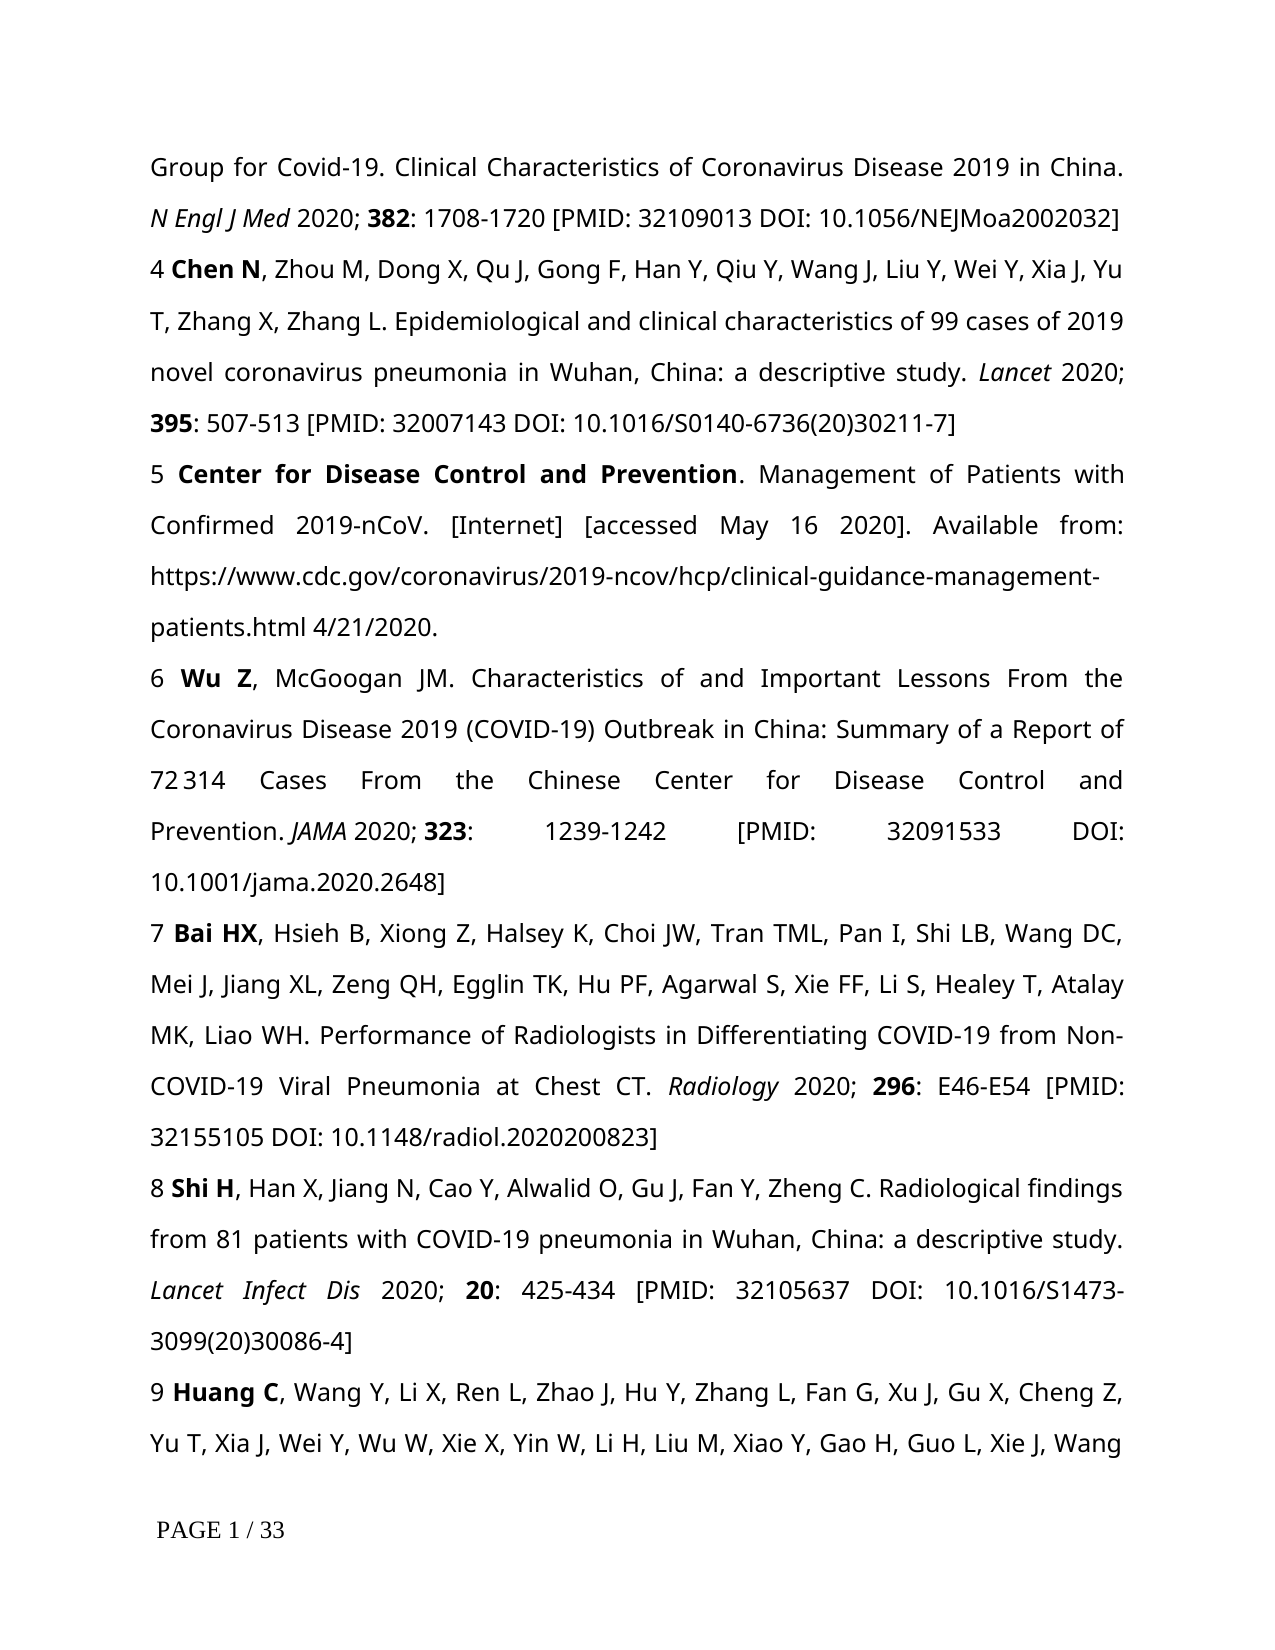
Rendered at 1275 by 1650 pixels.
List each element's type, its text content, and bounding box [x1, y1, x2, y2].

text 6 Wu Z, McGoogan JM. Characteristics of and Important Lessons From the Coronavirus Disease 2019 (COVID-19) Outbreak in China: Summary of a Report of 72 314 Cases From the Chinese Center for Disease Control and Prevention. JAMA 2020; 323: 1239-1242 [PMID: 32091533 DOI: 10.1001/jama.2020.2648] [150, 660, 1125, 899]
text 7 Bai HX, Hsieh B, Xiong Z, Halsey K, Choi JW, Tran TML, Pan I, Shi LB, Wang DC, Mei J, Jiang XL, Zeng QH, Egglin TK, Hu PF, Agarwal S, Xie FF, Li S, Healey T, Atalay MK, Liao WH. Performance of Radiologists in Differentiating COVID-19 from Non-COVID-19 Viral Pneumonia at Chest CT. Radiology 2020; 296: E46-E54 [PMID: 32155105 DOI: 10.1148/radiol.2020200823] [150, 916, 1125, 1154]
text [150, 150, 1125, 235]
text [150, 1375, 1125, 1460]
text 5 Center for Disease Control and Prevention. Management of Patients with Confirmed 2019-nCoV. [Internet] [accessed May 16 2020]. Available from: https://www.cdc.gov/coronavirus/2019-ncov/hcp/clinical-guidance-management-patients.html 4/21/2020. [150, 456, 1125, 643]
text 4 Chen N, Zhou M, Dong X, Qu J, Gong F, Han Y, Qiu Y, Wang J, Liu Y, Wei Y, Xia J, Yu T, Zhang X, Zhang L. Epidemiological and clinical characteristics of 99 cases of 2019 novel coronavirus pneumonia in Wuhan, China: a descriptive study. Lancet 2020; 395: 507-513 [PMID: 32007143 DOI: 10.1016/S0140-6736(20)30211-7] [150, 252, 1125, 439]
text 8 Shi H, Han X, Jiang N, Cao Y, Alwalid O, Gu J, Fan Y, Zheng C. Radiological findings from 81 patients with COVID-19 pneumonia in Wuhan, China: a descriptive study. Lancet Infect Dis 2020; 20: 425-434 [PMID: 32105637 DOI: 10.1016/S1473-3099(20)30086-4] [150, 1171, 1125, 1358]
